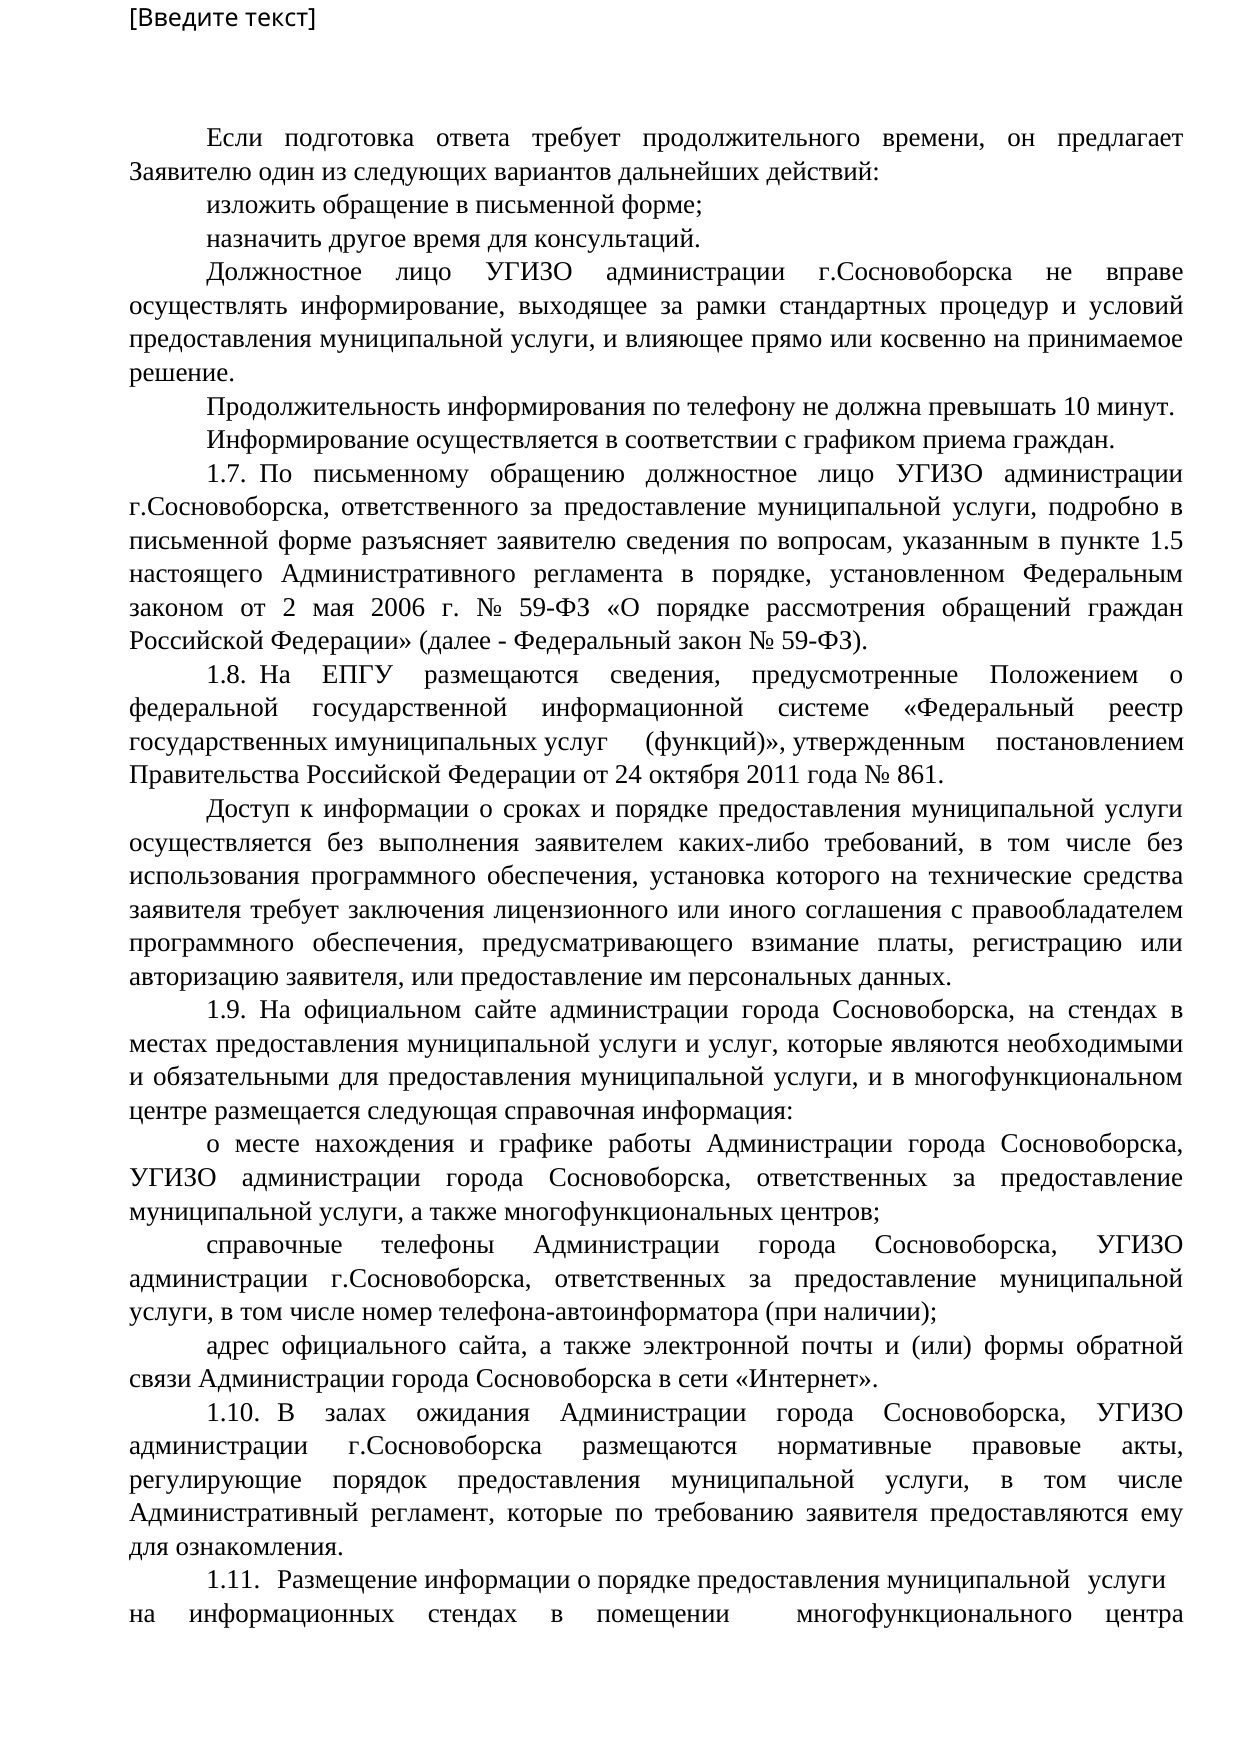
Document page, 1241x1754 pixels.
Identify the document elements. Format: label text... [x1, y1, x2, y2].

list В залах ожидания Администрации города Сосновоборска, УГИЗО администрации г.Сосновоборска размещаются нормативные правовые акты, регулирующие порядок предоставления муниципальной услуги, в том числе Административный регламент, которые по требованию заявителя предоставляются ему для ознакомления. [129, 1394, 1184, 1562]
text Доступ к информации о сроках и порядке предоставления муниципальной услуги осуществляется без выполнения заявителем каких-либо требований, в том числе без использования программного обеспечения, установка которого на технические средства заявителя требует заключения лицензионного или иного соглашения с правообладателем программного обеспечения, предусматривающего взимание платы, регистрацию или авторизацию заявителя, или предоставление им персональных данных. [129, 791, 1184, 992]
text изложить обращение в письменной форме; [129, 187, 1184, 221]
list На официальном сайте администрации города Сосновоборска, на стендах в местах предоставления муниципальной услуги и услуг, которые являются необходимыми и обязательными для предоставления муниципальной услуги, и в многофункциональном центре размещается следующая справочная информация: [129, 992, 1184, 1126]
text назначить другое время для консультаций. [129, 221, 1184, 254]
text адрес официального сайта, а также электронной почты и (или) формы обратной связи Администрации города Сосновоборска в сети «Интернет». [129, 1327, 1184, 1394]
text справочные телефоны Администрации города Сосновоборска, УГИЗО администрации г.Сосновоборска, ответственных за предоставление муниципальной услуги, в том числе номер телефона-автоинформатора (при наличии); [129, 1227, 1184, 1327]
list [129, 1562, 1184, 1629]
text Если подготовка ответа требует продолжительного времени, он предлагает Заявителю один из следующих вариантов дальнейших действий: [129, 120, 1184, 187]
text о месте нахождения и графике работы Администрации города Сосновоборска, УГИЗО администрации города Сосновоборска, ответственных за предоставление муниципальной услуги, а также многофункциональных центров; [129, 1126, 1184, 1227]
text Информирование осуществляется в соответствии с графиком приема граждан. [129, 422, 1184, 455]
text Продолжительность информирования по телефону не должна превышать 10 минут. [129, 388, 1184, 422]
list На ЕПГУ размещаются сведения, предусмотренные Положением о федеральной государственной информационной системе «Федеральный реестр государственных и муниципальных услуг (функций)», утвержденным постановлением Правительства Российской Федерации от 24 октября 2011 года № 861. [129, 657, 1184, 791]
list По письменному обращению должностное лицо УГИЗО администрации г.Сосновоборска, ответственного за предоставление муниципальной услуги, подробно в письменной форме разъясняет заявителю сведения по вопросам, указанным в пункте 1.5 настоящего Административного регламента в порядке, установленном Федеральным законом от 2 мая 2006 г. № 59-ФЗ «О порядке рассмотрения обращений граждан Российской Федерации» (далее - Федеральный закон № 59-ФЗ). [129, 455, 1184, 657]
text Должностное лицо УГИЗО администрации г.Сосновоборска не вправе осуществлять информирование, выходящее за рамки стандартных процедур и условий предоставления муниципальной услуги, и влияющее прямо или косвенно на принимаемое решение. [129, 254, 1184, 388]
